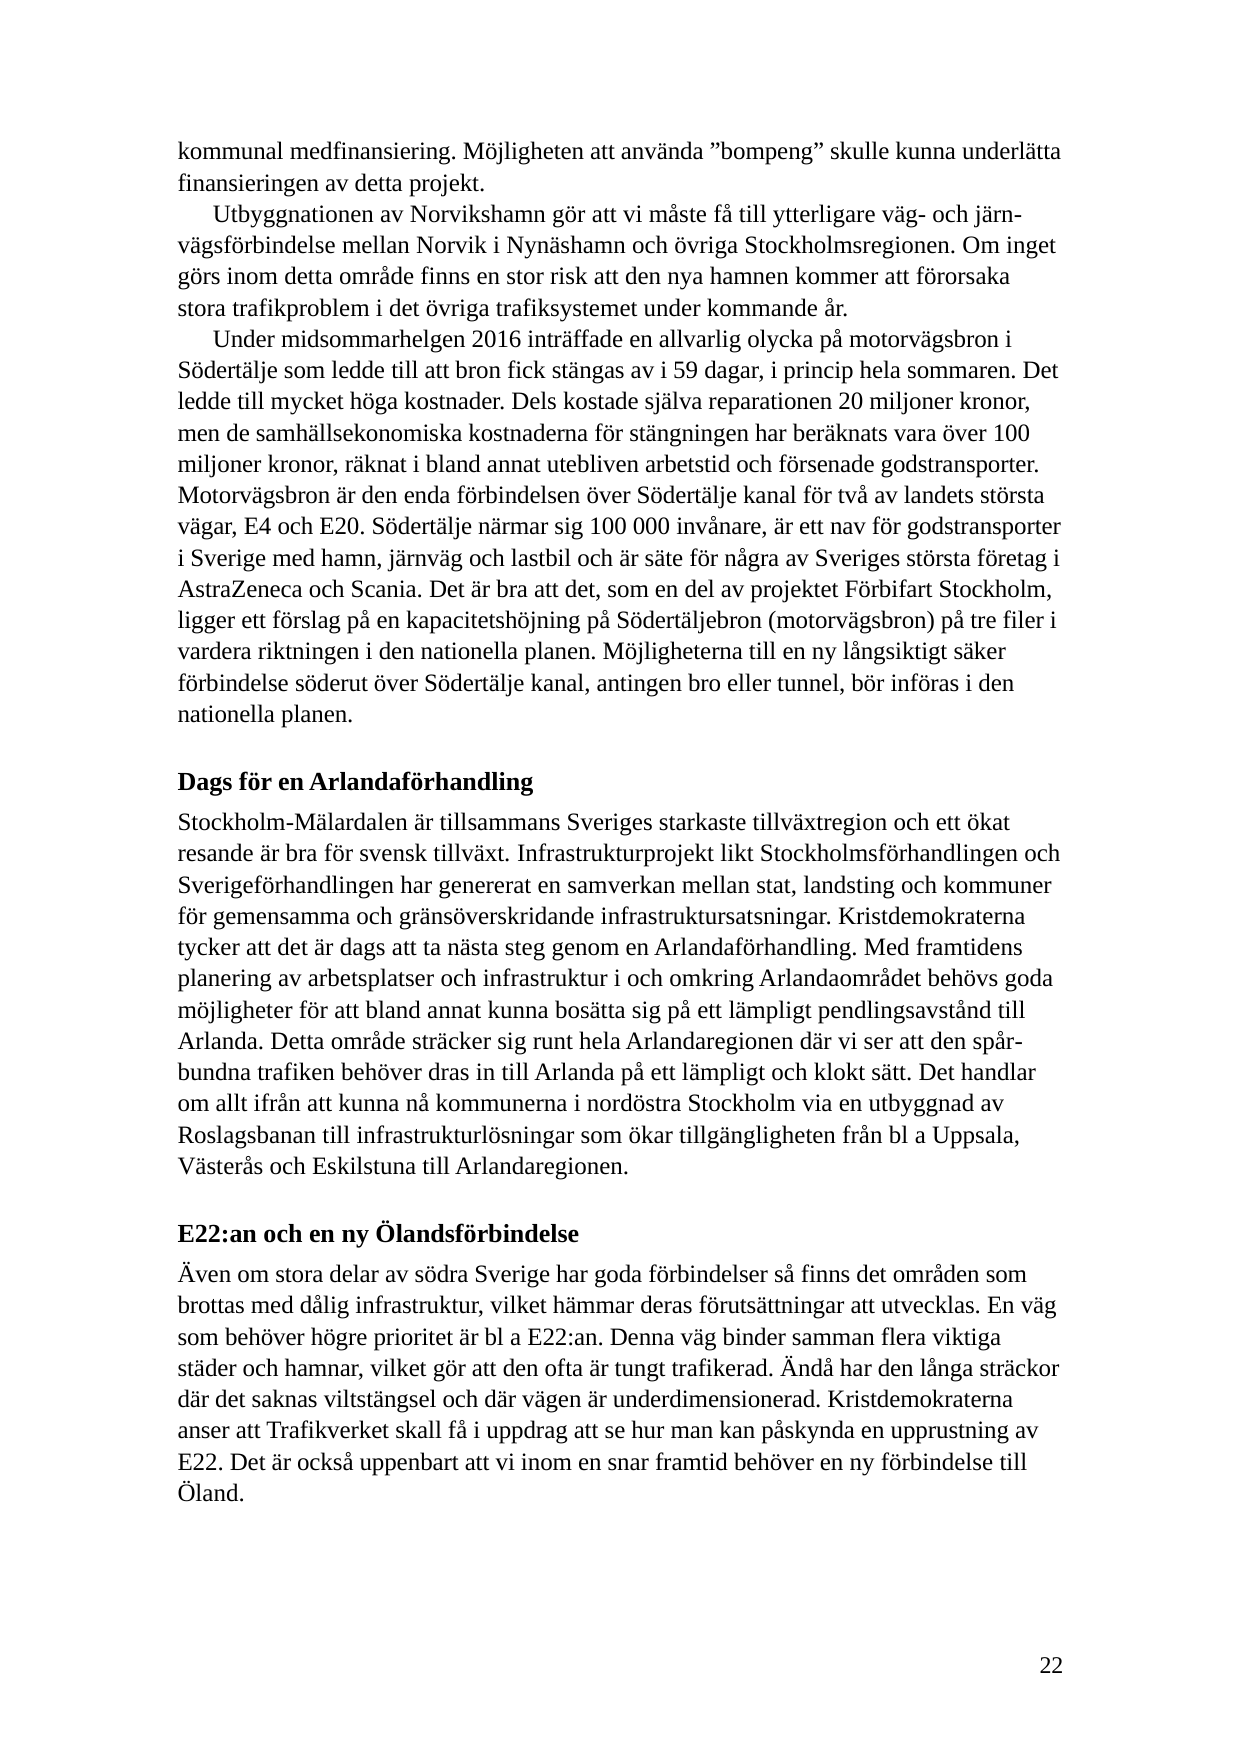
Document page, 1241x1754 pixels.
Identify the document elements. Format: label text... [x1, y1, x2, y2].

text Under midsommarhelgen 2016 inträffade en allvarlig olycka på motorvägsbron i Södertälje som ledde till att bron fick stängas av i 59 dagar, i princip hela sommaren. Det ledde till mycket höga kostnader. Dels kostade själva reparationen 20 miljoner kronor, men de samhällsekonomiska kostnaderna för stängningen har beräknats vara över 100 miljoner kronor, räknat i bland annat utebliven arbetstid och försenade godstransporter. Motorvägsbron är den enda förbindelsen över Södertälje kanal för två av landets största vägar, E4 och E20. Södertälje närmar sig 100 000 invånare, är ett nav för godstransporter i Sverige med hamn, järnväg och lastbil och är säte för några av Sveriges största företag i AstraZeneca och Scania. Det är bra att det, som en del av projektet Förbifart Stockholm, ligger ett förslag på en kapacitetshöjning på Södertäljebron (motorvägsbron) på tre filer i vardera riktningen i den nationella planen. Möjligheterna till en ny långsiktigt säker förbindelse söderut över Södertälje kanal, antingen bro eller tunnel, bör införas i den nationella planen. [177, 321, 1063, 728]
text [177, 134, 1063, 196]
text Även om stora delar av södra Sverige har goda förbindelser så finns det områden som brottas med dålig infrastruktur, vilket hämmar deras förutsättningar att utvecklas. En väg som behöver högre prioritet är bl a E22:an. Denna väg binder samman flera viktiga städer och hamnar, vilket gör att den ofta är tungt trafikerad. Ändå har den långa sträckor där det saknas viltstängsel och där vägen är underdimensionerad. Kristdemokraterna anser att Trafikverket skall få i uppdrag att se hur man kan påskynda en upprustning av E22. Det är också uppenbart att vi inom en snar framtid behöver en ny förbindelse till Öland. [177, 1257, 1063, 1507]
subtitle Dags för en Arlandaförhandling [177, 765, 1063, 796]
text Stockholm-Mälardalen är tillsammans Sveriges starkaste tillväxtregion och ett ökat resande är bra för svensk tillväxt. Infrastrukturprojekt likt Stockholmsförhandlingen och Sverigeförhandlingen har genererat en samverkan mellan stat, landsting och kommuner för gemensamma och gränsöverskridande infrastruktursatsningar. Kristdemokraterna tycker att det är dags att ta nästa steg genom en Arlandaförhandling. Med framtidens planering av arbetsplatser och infrastruktur i och omkring Arlandaområdet behövs goda möjligheter för att bland annat kunna bosätta sig på ett lämpligt pendlingsavstånd till Arlanda. Detta område sträcker sig runt hela Arlandaregionen där vi ser att den spårbundna trafiken behöver dras in till Arlanda på ett lämpligt och klokt sätt. Det handlar om allt ifrån att kunna nå kommunerna i nordöstra Stockholm via en utbyggnad av Roslagsbanan till infrastrukturlösningar som ökar tillgängligheten från bl a Uppsala, Västerås och Eskilstuna till Arlandaregionen. [177, 805, 1063, 1180]
text Utbyggnationen av Norvikshamn gör att vi måste få till ytterligare väg- och järnvägsförbindelse mellan Norvik i Nynäshamn och övriga Stockholmsregionen. Om inget görs inom detta område finns en stor risk att den nya hamnen kommer att förorsaka stora trafikproblem i det övriga trafiksystemet under kommande år. [177, 196, 1063, 321]
subtitle E22:an och en ny Ölandsförbindelse [177, 1217, 1063, 1248]
